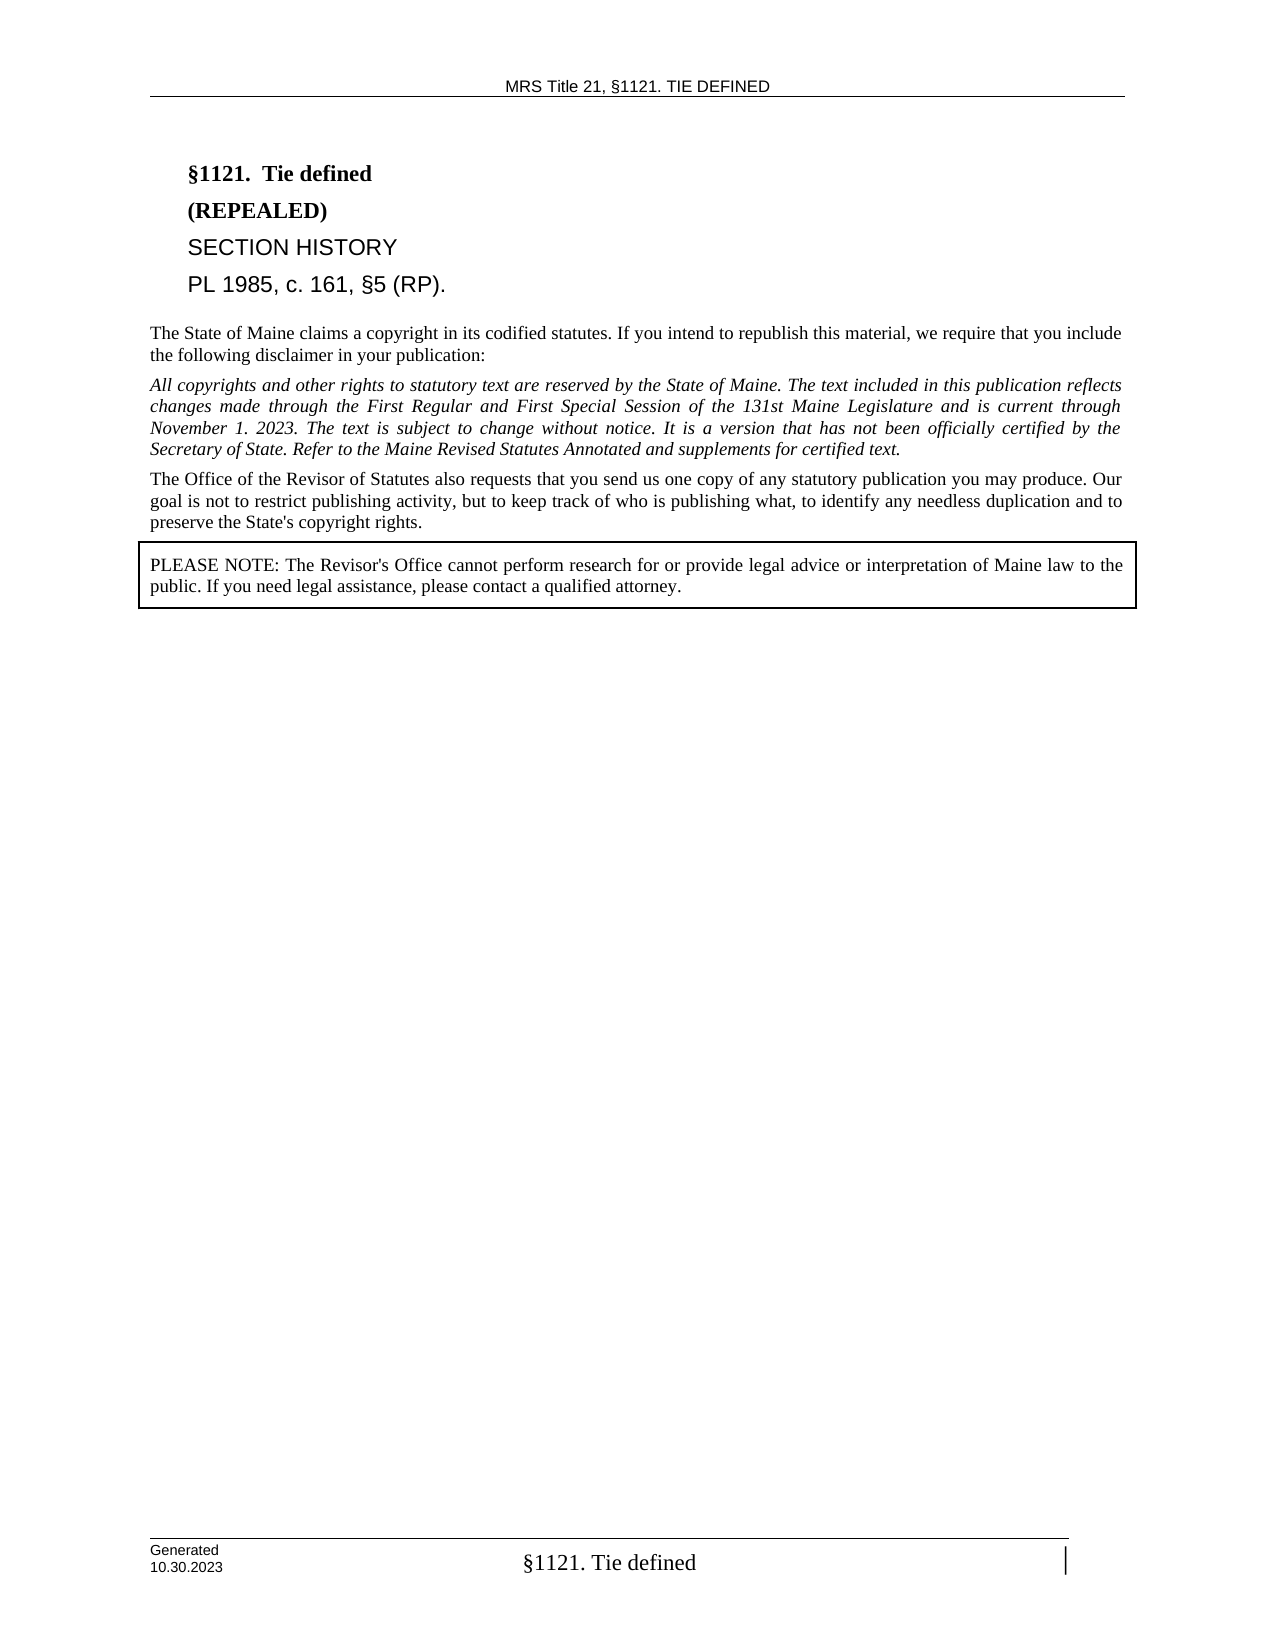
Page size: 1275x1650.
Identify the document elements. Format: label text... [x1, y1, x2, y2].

text The State of Maine claims a copyright in its codified statutes. If you intend to republish this material, we require that you include the following disclaimer in your publication: [150, 322, 1125, 365]
text The Office of the Revisor of Statutes also requests that you send us one copy of any statutory publication you may produce. Our goal is not to restrict publishing activity, but to keep track of who is publishing what, to identify any needless duplication and to preserve the State's copyright rights. [150, 468, 1125, 533]
text (REPEALED) [187, 197, 1125, 223]
text §1121. Tie defined [187, 160, 1125, 187]
text PLEASE NOTE: The Revisor's Office cannot perform research for or provide legal advice or interpretation of Maine law to the public. If you need legal assistance, please contact a qualified attorney. [140, 543, 1135, 607]
text PL 1985, c. 161, §5 (RP). [187, 271, 1125, 297]
text SECTION HISTORY [187, 234, 1125, 260]
text All copyrights and other rights to statutory text are reserved by the State of Maine. The text included in this publication reflects changes made through the First Regular and First Special Session of the 131st Maine Legislature and is current through November 1. 2023 . The text is subject to change without notice. It is a version that has not been officially certified by the Secretary of State. Refer to the Maine Revised Statutes Annotated and supplements for certified text. [150, 373, 1125, 460]
